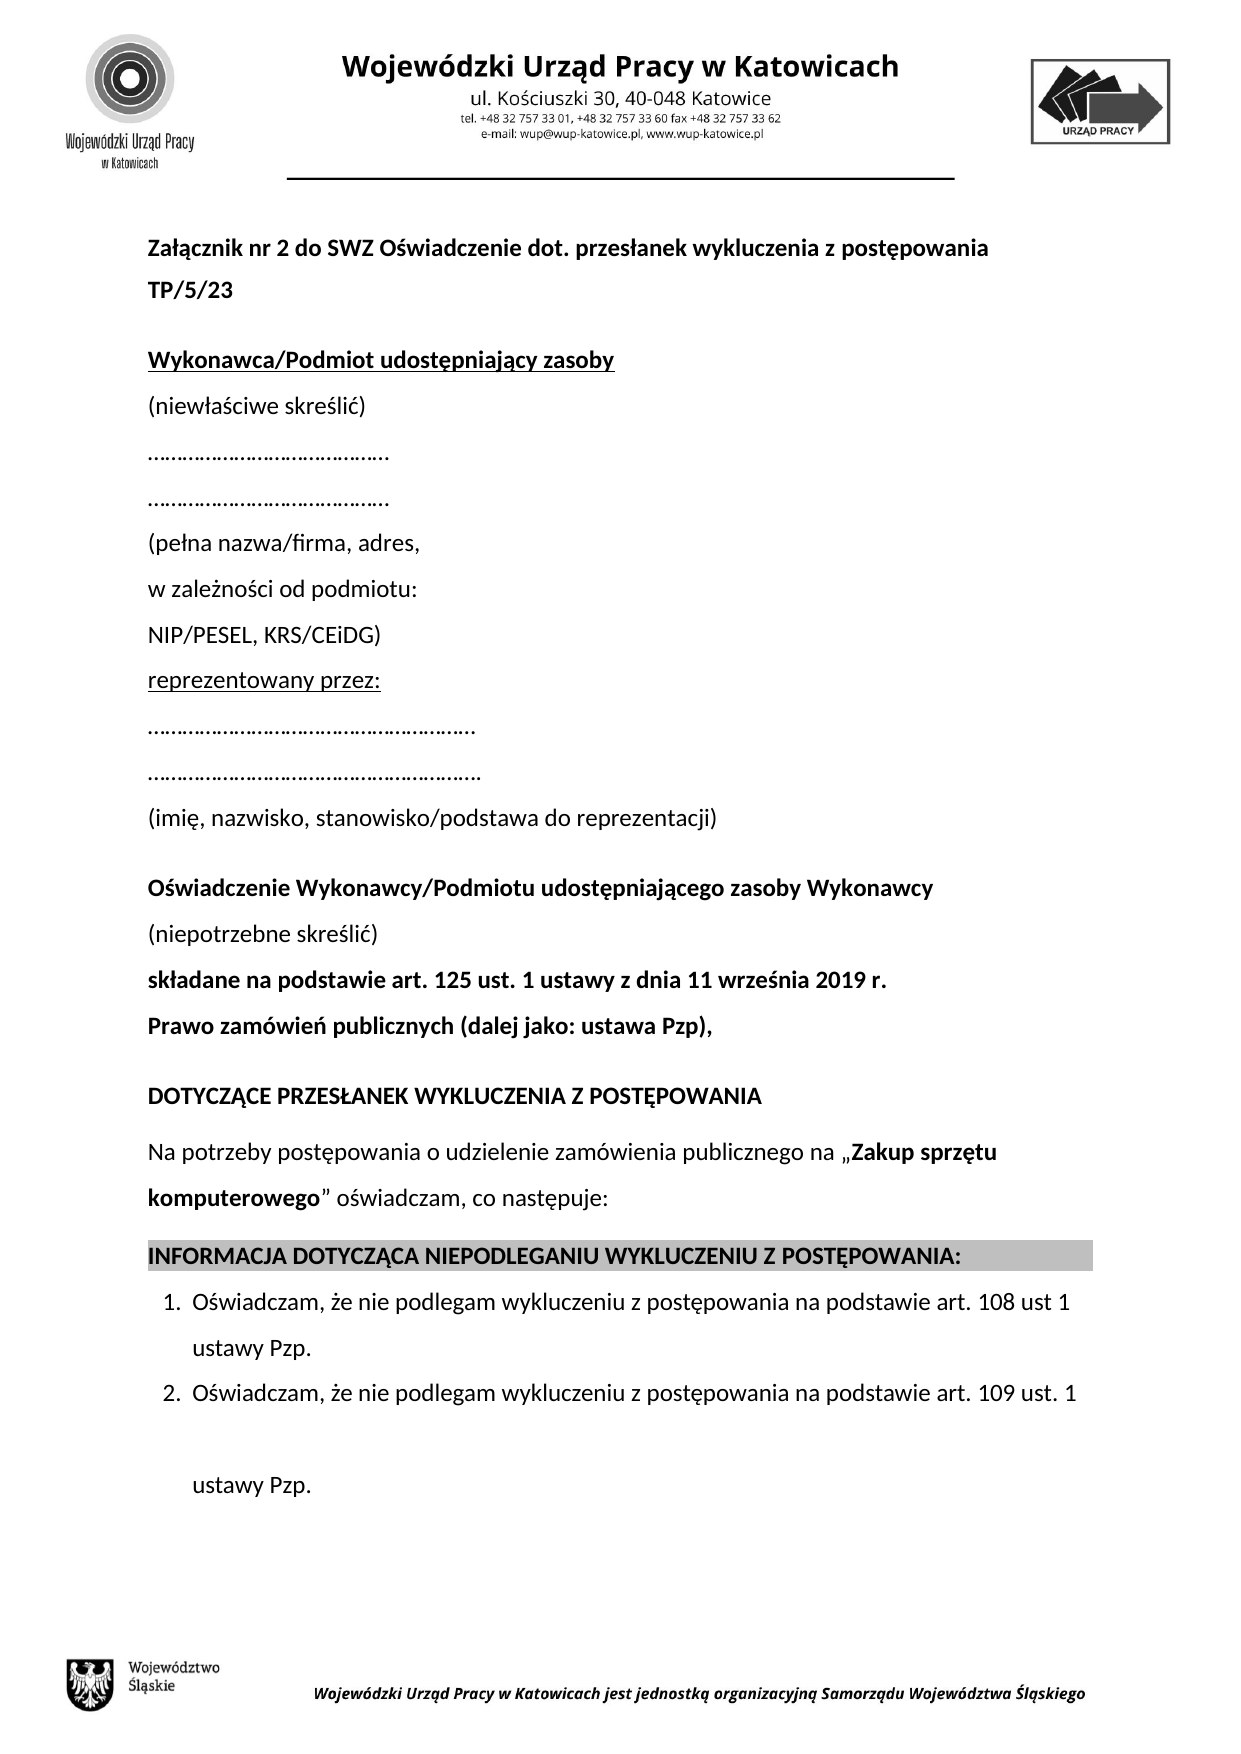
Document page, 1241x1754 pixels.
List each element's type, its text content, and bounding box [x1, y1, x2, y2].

text (niewłaściwe skreślić) [148, 390, 1093, 421]
text (pełna nazwa/firma, adres, w zależności od podmiotu: NIP/PESEL, KRS/CEiDG) [148, 527, 502, 649]
text Na potrzeby postępowania o udzielenie zamówienia publicznego na „Zakup sprzętu komputerowego” oświadczam, co następuje: [148, 1136, 1093, 1213]
text …………………………………… [148, 482, 1093, 512]
text Wykonawca/Podmiot udostępniający zasoby [148, 344, 1093, 375]
list ustawy Pzp. [192, 1469, 1093, 1499]
text ………………………………………………… [148, 710, 487, 741]
text składane na podstawie art. 125 ust. 1 ustawy z dnia 11 września 2019 r. [148, 964, 1093, 994]
text (niepotrzebne skreślić) [148, 918, 1093, 949]
text DOTYCZĄCE PRZESŁANEK WYKLUCZENIA Z POSTĘPOWANIA [148, 1081, 1093, 1111]
text …………………………………………………. [148, 756, 487, 787]
list Oświadczam, że nie podlegam wykluczeniu z postępowania na podstawie art. 109 ust. 1 [162, 1377, 1093, 1408]
text Prawo zamówień publicznych (dalej jako: ustawa Pzp), [148, 1010, 1093, 1040]
text Oświadczenie Wykonawcy/Podmiotu udostępniającego zasoby Wykonawcy [148, 873, 1093, 903]
text INFORMACJA DOTYCZĄCA NIEPODLEGANIU WYKLUCZENIU Z POSTĘPOWANIA: [148, 1240, 1093, 1271]
text …………………………………… [148, 436, 1093, 467]
picture [49, 20, 1185, 180]
text reprezentowany przez: [148, 665, 502, 695]
subtitle Załącznik nr 2 do SWZ Oświadczenie dot. przesłanek wykluczenia z postępowania [148, 180, 1093, 263]
text (imię, nazwisko, stanowisko/podstawa do reprezentacji) [148, 802, 1093, 832]
text TP/5/23 [148, 274, 1093, 304]
picture [35, 1630, 1200, 1743]
list Oświadczam, że nie podlegam wykluczeniu z postępowania na podstawie art. 108 ust 1 ustawy Pzp. [162, 1286, 1093, 1362]
